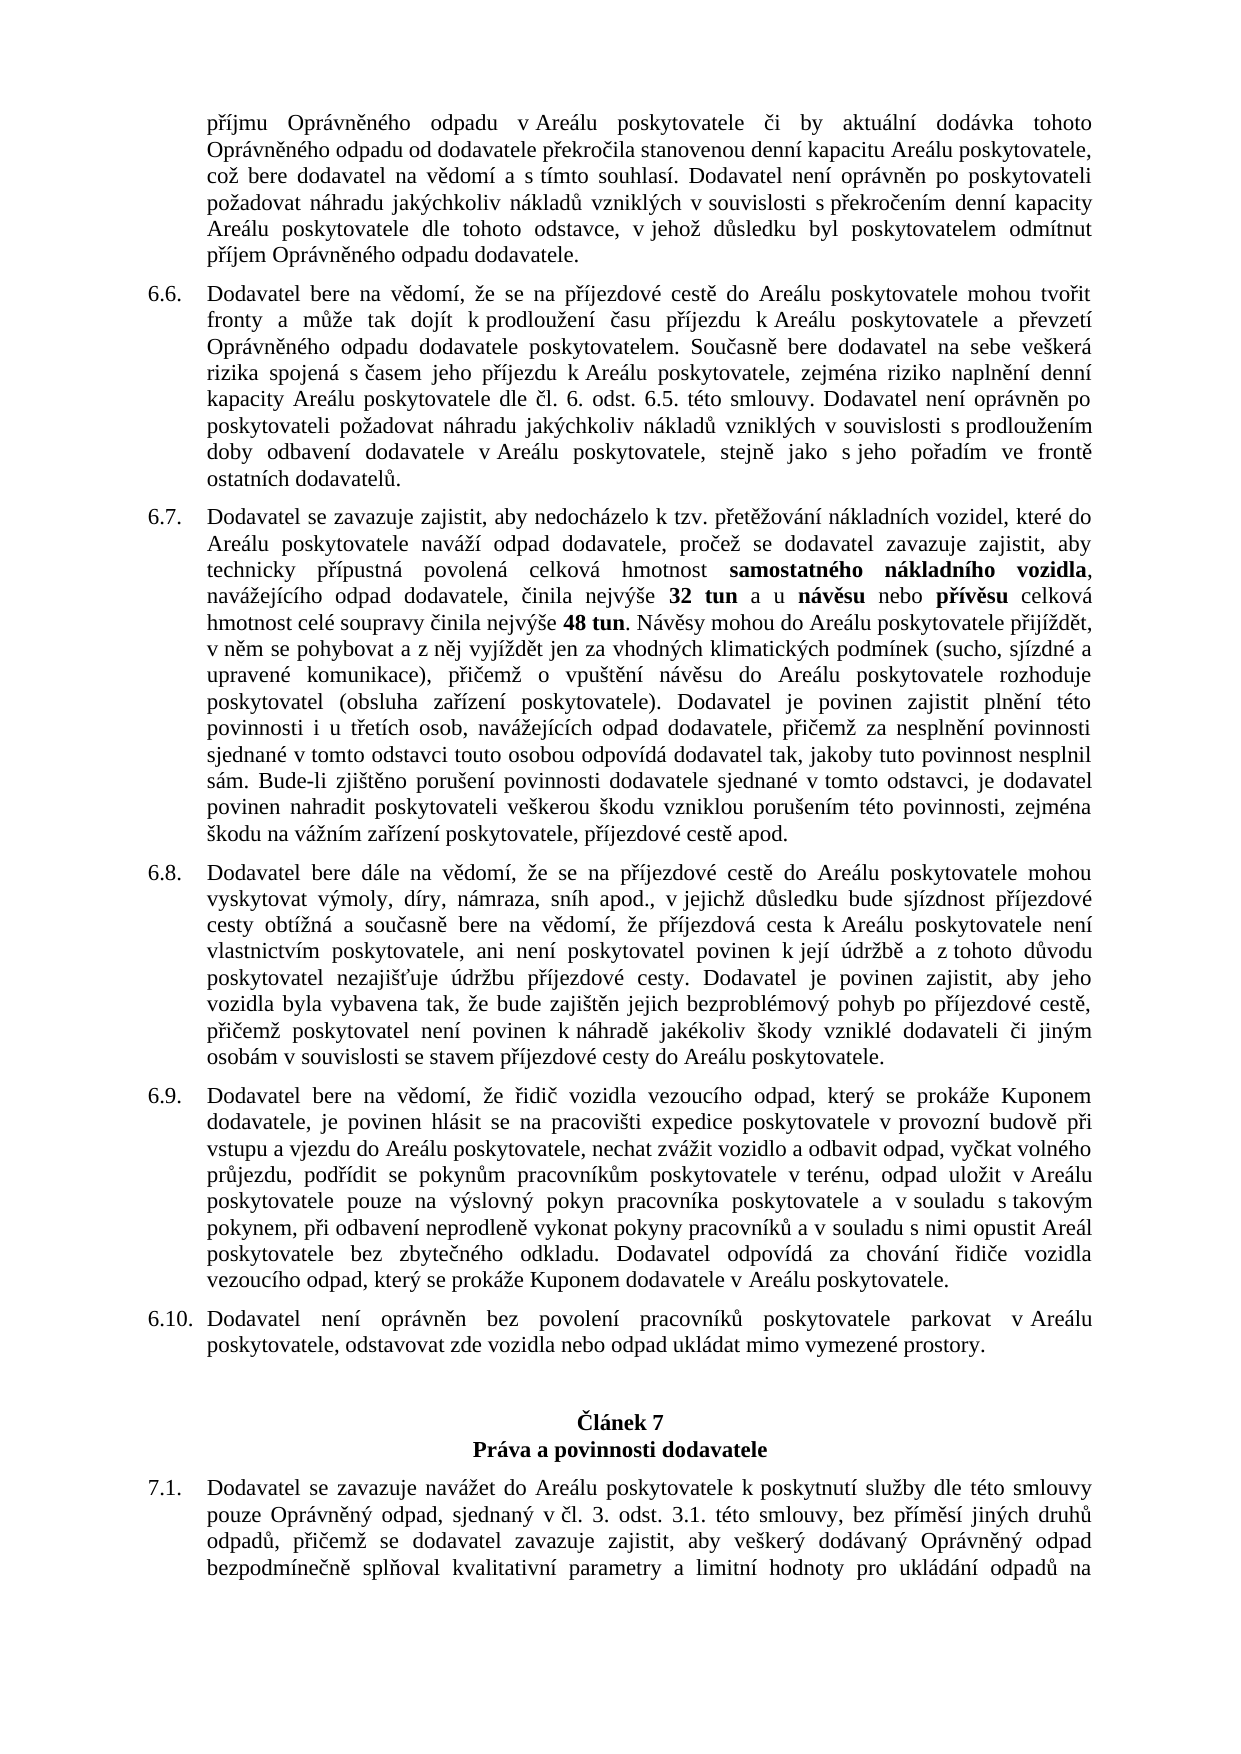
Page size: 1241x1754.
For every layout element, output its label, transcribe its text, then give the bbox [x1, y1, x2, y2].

text Článek 7 [148, 1409, 1093, 1436]
list Dodavatel bere na vědomí, že se na příjezdové cestě do Areálu poskytovatele mohou tvořit fronty a může tak dojít k prodloužení času příjezdu k Areálu poskytovatele a převzetí Oprávněného odpadu dodavatele poskytovatelem. Současně bere dodavatel na sebe veškerá rizika spojená s časem jeho příjezdu k Areálu poskytovatele, zejména riziko naplnění denní kapacity Areálu poskytovatele dle čl. 6. odst. 6.5. této smlouvy. Dodavatel není oprávněn po poskytovateli požadovat náhradu jakýchkoliv nákladů vzniklých v souvislosti s prodloužením doby odbavení dodavatele v Areálu poskytovatele, stejně jako s jeho pořadím ve frontě ostatních dodavatelů. [148, 280, 1093, 491]
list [148, 109, 1093, 268]
list Dodavatel bere na vědomí, že řidič vozidla vezoucího odpad, který se prokáže Kuponem dodavatele, je povinen hlásit se na pracovišti expedice poskytovatele v provozní budově při vstupu a vjezdu do Areálu poskytovatele, nechat zvážit vozidlo a odbavit odpad, vyčkat volného průjezdu, podřídit se pokynům pracovníkům poskytovatele v terénu, odpad uložit v Areálu poskytovatele pouze na výslovný pokyn pracovníka poskytovatele a v souladu s takovým pokynem, při odbavení neprodleně vykonat pokyny pracovníků a v souladu s nimi opustit Areál poskytovatele bez zbytečného odkladu. Dodavatel odpovídá za chování řidiče vozidla vezoucího odpad, který se prokáže Kuponem dodavatele v Areálu poskytovatele. [148, 1082, 1093, 1293]
list Dodavatel se zavazuje zajistit, aby nedocházelo k tzv. přetěžování nákladních vozidel, které do Areálu poskytovatele naváží odpad dodavatele, pročež se dodavatel zavazuje zajistit, aby technicky přípustná povolená celková hmotnost samostatného nákladního vozidla, navážejícího odpad dodavatele, činila nejvýše 32 tun a u návěsu nebo přívěsu celková hmotnost celé soupravy činila nejvýše 48 tun. Návěsy mohou do Areálu poskytovatele přijíždět, v něm se pohybovat a z něj vyjíždět jen za vhodných klimatických podmínek (sucho, sjízdné a upravené komunikace), přičemž o vpuštění návěsu do Areálu poskytovatele rozhoduje poskytovatel (obsluha zařízení poskytovatele). Dodavatel je povinen zajistit plnění této povinnosti i u třetích osob, navážejících odpad dodavatele, přičemž za nesplnění povinnosti sjednané v tomto odstavci touto osobou odpovídá dodavatel tak, jakoby tuto povinnost nesplnil sám. Bude-li zjištěno porušení povinnosti dodavatele sjednané v tomto odstavci, je dodavatel povinen nahradit poskytovateli veškerou škodu vzniklou porušením této povinnosti, zejména škodu na vážním zařízení poskytovatele, příjezdové cestě apod. [148, 503, 1093, 846]
list Dodavatel bere dále na vědomí, že se na příjezdové cestě do Areálu poskytovatele mohou vyskytovat výmoly, díry, námraza, sníh apod., v jejichž důsledku bude sjízdnost příjezdové cesty obtížná a současně bere na vědomí, že příjezdová cesta k Areálu poskytovatele není vlastnictvím poskytovatele, ani není poskytovatel povinen k její údržbě a z tohoto důvodu poskytovatel nezajišťuje údržbu příjezdové cesty. Dodavatel je povinen zajistit, aby jeho vozidla byla vybavena tak, že bude zajištěn jejich bezproblémový pohyb po příjezdové cestě, přičemž poskytovatel není povinen k náhradě jakékoliv škody vzniklé dodavateli či jiným osobám v souvislosti se stavem příjezdové cesty do Areálu poskytovatele. [148, 858, 1093, 1069]
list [148, 1474, 1093, 1580]
list Dodavatel není oprávněn bez povolení pracovníků poskytovatele parkovat v Areálu poskytovatele, odstavovat zde vozidla nebo odpad ukládat mimo vymezené prostory. [148, 1305, 1093, 1358]
text Práva a povinnosti dodavatele [148, 1436, 1093, 1462]
